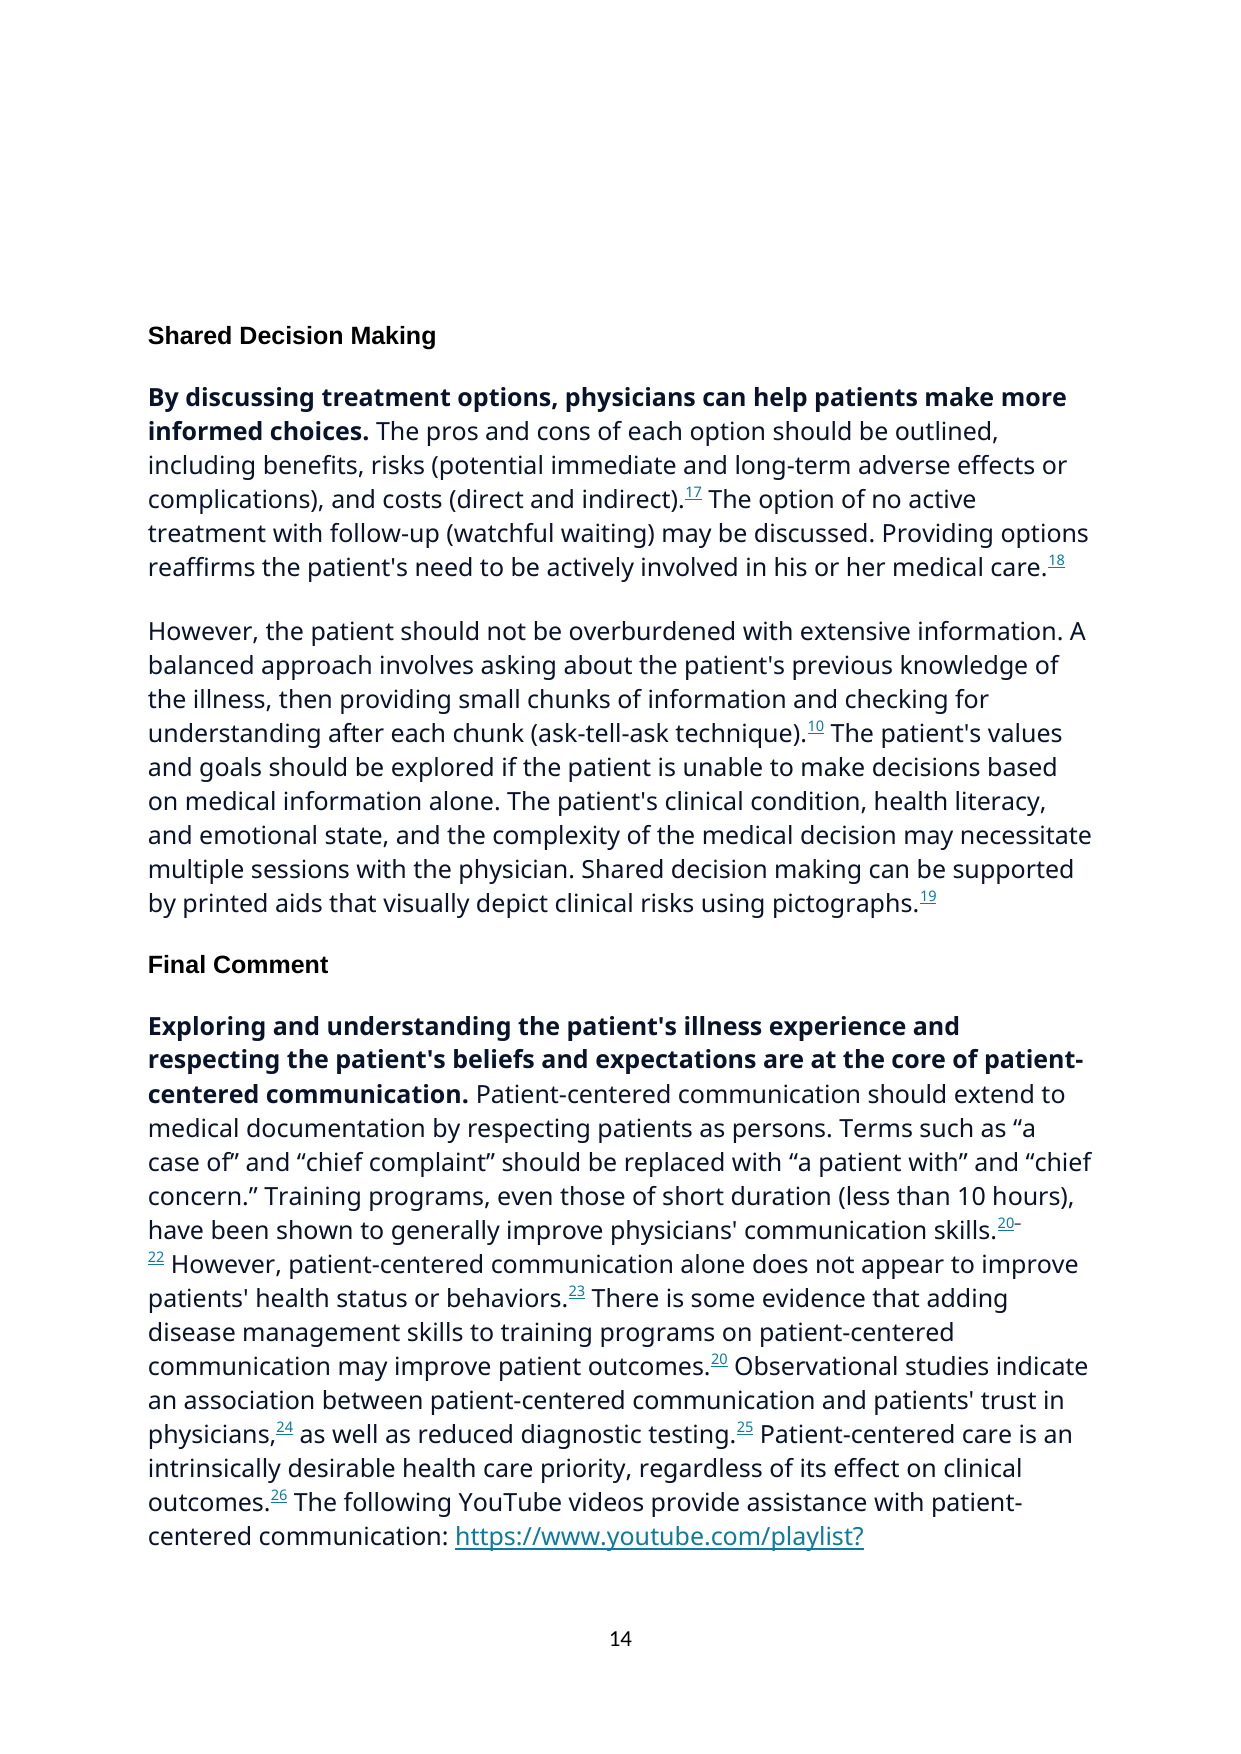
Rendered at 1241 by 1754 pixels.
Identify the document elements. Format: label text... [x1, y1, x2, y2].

text However, the patient should not be overburdened with extensive information. A balanced approach involves asking about the patient's previous knowledge of the illness, then providing small chunks of information and checking for understanding after each chunk (ask-tell-ask technique).10 The patient's values and goals should be explored if the patient is unable to make decisions based on medical information alone. The patient's clinical condition, health literacy, and emotional state, and the complexity of the medical decision may necessitate multiple sessions with the physician. Shared decision making can be supported by printed aids that visually depict clinical risks using pictographs.19 [148, 614, 1093, 920]
subtitle Shared Decision Making [148, 321, 1093, 350]
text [148, 1008, 1093, 1553]
text By discussing treatment options, physicians can help patients make more informed choices. The pros and cons of each option should be outlined, including benefits, risks (potential immediate and long-term adverse effects or complications), and costs (direct and indirect).17 The option of no active treatment with follow-up (watchful waiting) may be discussed. Providing options reaffirms the patient's need to be actively involved in his or her medical care.18 [148, 379, 1093, 584]
subtitle Final Comment [148, 950, 1093, 979]
